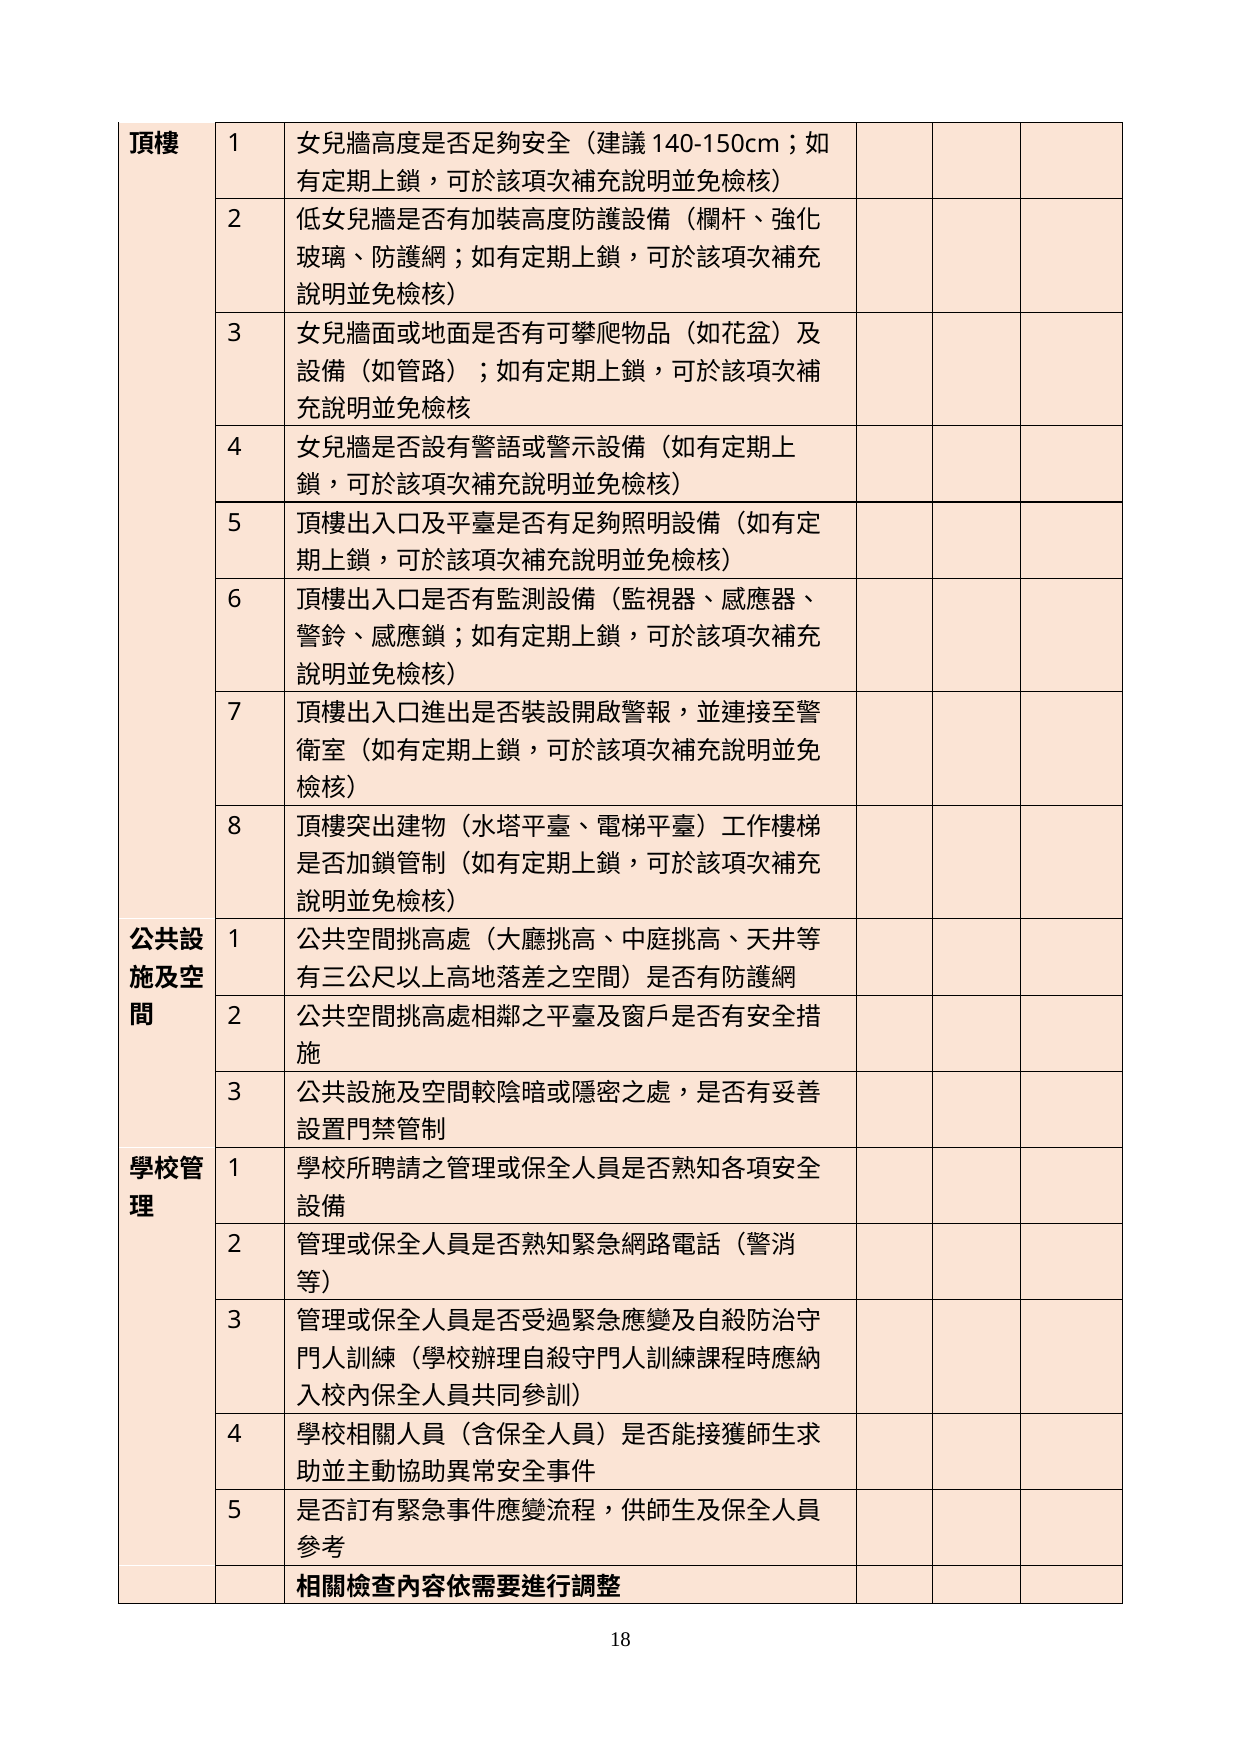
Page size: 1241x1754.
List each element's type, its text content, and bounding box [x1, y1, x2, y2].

table_cell [1021, 1148, 1122, 1223]
table_cell [857, 199, 932, 312]
table_cell 頂樓出入口是否有監測設備（監視器、感應器、警鈴、感應鎖；如有定期上鎖，可於該項次補充說明並免檢核） [285, 579, 856, 691]
table_cell [857, 1148, 932, 1223]
table_cell 學校管理 [119, 1148, 215, 1564]
table_cell 頂樓出入口及平臺是否有足夠照明設備（如有定期上鎖，可於該項次補充說明並免檢核） [285, 503, 856, 577]
table_cell [933, 579, 1020, 691]
table_cell 8 [216, 806, 284, 918]
table_cell 頂樓出入口進出是否裝設開啟警報，並連接至警衛室（如有定期上鎖，可於該項次補充說明並免檢核） [285, 692, 856, 804]
table_cell [1021, 1072, 1122, 1147]
table_cell 2 [216, 199, 284, 312]
table_cell 2 [216, 1224, 284, 1299]
table_cell 7 [216, 692, 284, 804]
table_cell [857, 1414, 932, 1488]
table_cell 2 [216, 996, 284, 1071]
table_cell [857, 1224, 932, 1299]
table_cell 頂樓突出建物（水塔平臺、電梯平臺）工作樓梯是否加鎖管制（如有定期上鎖，可於該項次補充說明並免檢核） [285, 806, 856, 918]
table_cell [857, 1566, 932, 1603]
table_cell [1021, 313, 1122, 425]
table_cell [933, 919, 1020, 995]
table_cell [1021, 806, 1122, 918]
table_cell [933, 806, 1020, 918]
table_cell [933, 1224, 1020, 1299]
table_cell [857, 313, 932, 425]
table_cell [1021, 503, 1122, 577]
table_cell [857, 123, 932, 198]
table_cell [857, 1300, 932, 1412]
table_cell [857, 503, 932, 577]
table_cell [216, 1566, 284, 1603]
table_cell [119, 1566, 215, 1603]
table_cell [933, 199, 1020, 312]
table_cell 低女兒牆是否有加裝高度防護設備（欄杆、強化玻璃、防護網；如有定期上鎖，可於該項次補充說明並免檢核） [285, 199, 856, 312]
table_cell 是否訂有緊急事件應變流程，供師生及保全人員參考 [285, 1490, 856, 1564]
table_cell [933, 1300, 1020, 1412]
table_cell 1 [216, 919, 284, 995]
table_cell 公共空間挑高處相鄰之平臺及窗戶是否有安全措施 [285, 996, 856, 1071]
table_cell [857, 919, 932, 995]
table_cell [857, 1072, 932, 1147]
table_cell [933, 996, 1020, 1071]
table_cell 女兒牆面或地面是否有可攀爬物品（如花盆）及設備（如管路）；如有定期上鎖，可於該項次補充說明並免檢核 [285, 313, 856, 425]
table_cell 頂樓 [119, 123, 215, 918]
table_cell [1021, 1300, 1122, 1412]
table_cell 學校所聘請之管理或保全人員是否熟知各項安全設備 [285, 1148, 856, 1223]
table_cell [933, 426, 1020, 501]
table_cell [1021, 996, 1122, 1071]
table_cell [933, 692, 1020, 804]
table_cell 3 [216, 313, 284, 425]
table_cell 公共設施及空間較陰暗或隱密之處，是否有妥善設置門禁管制 [285, 1072, 856, 1147]
table_cell 1 [216, 123, 284, 198]
table_cell [933, 313, 1020, 425]
table_cell [933, 503, 1020, 577]
table_cell 管理或保全人員是否受過緊急應變及自殺防治守門人訓練（學校辦理自殺守門人訓練課程時應納入校內保全人員共同參訓） [285, 1300, 856, 1412]
table_cell [857, 426, 932, 501]
table_cell [1021, 579, 1122, 691]
table_cell [857, 692, 932, 804]
table_cell [1021, 1224, 1122, 1299]
table_cell 管理或保全人員是否熟知緊急網路電話（警消等） [285, 1224, 856, 1299]
table_cell 公共空間挑高處（大廳挑高、中庭挑高、天井等有三公尺以上高地落差之空間）是否有防護網 [285, 919, 856, 995]
table_cell 4 [216, 1414, 284, 1488]
table_cell 公共設施及空 間 [119, 919, 215, 1147]
table_cell [1021, 123, 1122, 198]
table_cell 女兒牆是否設有警語或警示設備（如有定期上鎖，可於該項次補充說明並免檢核） [285, 426, 856, 501]
table_cell 1 [216, 1148, 284, 1223]
table_cell [1021, 1414, 1122, 1488]
table_cell 5 [216, 1490, 284, 1564]
table_cell [1021, 199, 1122, 312]
table_cell 6 [216, 579, 284, 691]
table_cell [933, 1148, 1020, 1223]
table_cell [857, 1490, 932, 1564]
table_cell 學校相關人員（含保全人員）是否能接獲師生求助並主動協助異常安全事件 [285, 1414, 856, 1488]
table_cell 5 [216, 503, 284, 577]
table_cell [1021, 1566, 1122, 1603]
table_cell 相關檢查內容依需要進行調整 [285, 1566, 856, 1603]
table_cell [857, 579, 932, 691]
table_cell [1021, 692, 1122, 804]
table_cell [857, 996, 932, 1071]
table_cell [1021, 1490, 1122, 1564]
table_cell [933, 1072, 1020, 1147]
table_cell [933, 1566, 1020, 1603]
table_cell [1021, 919, 1122, 995]
table_cell [933, 1414, 1020, 1488]
table_cell 3 [216, 1072, 284, 1147]
table_cell [933, 1490, 1020, 1564]
table_cell [1021, 426, 1122, 501]
table_cell 4 [216, 426, 284, 501]
table_cell [857, 806, 932, 918]
table_cell [933, 123, 1020, 198]
table_cell 女兒牆高度是否足夠安全（建議140-150cm；如有定期上鎖，可於該項次補充說明並免檢核） [285, 123, 856, 198]
table_cell 3 [216, 1300, 284, 1412]
